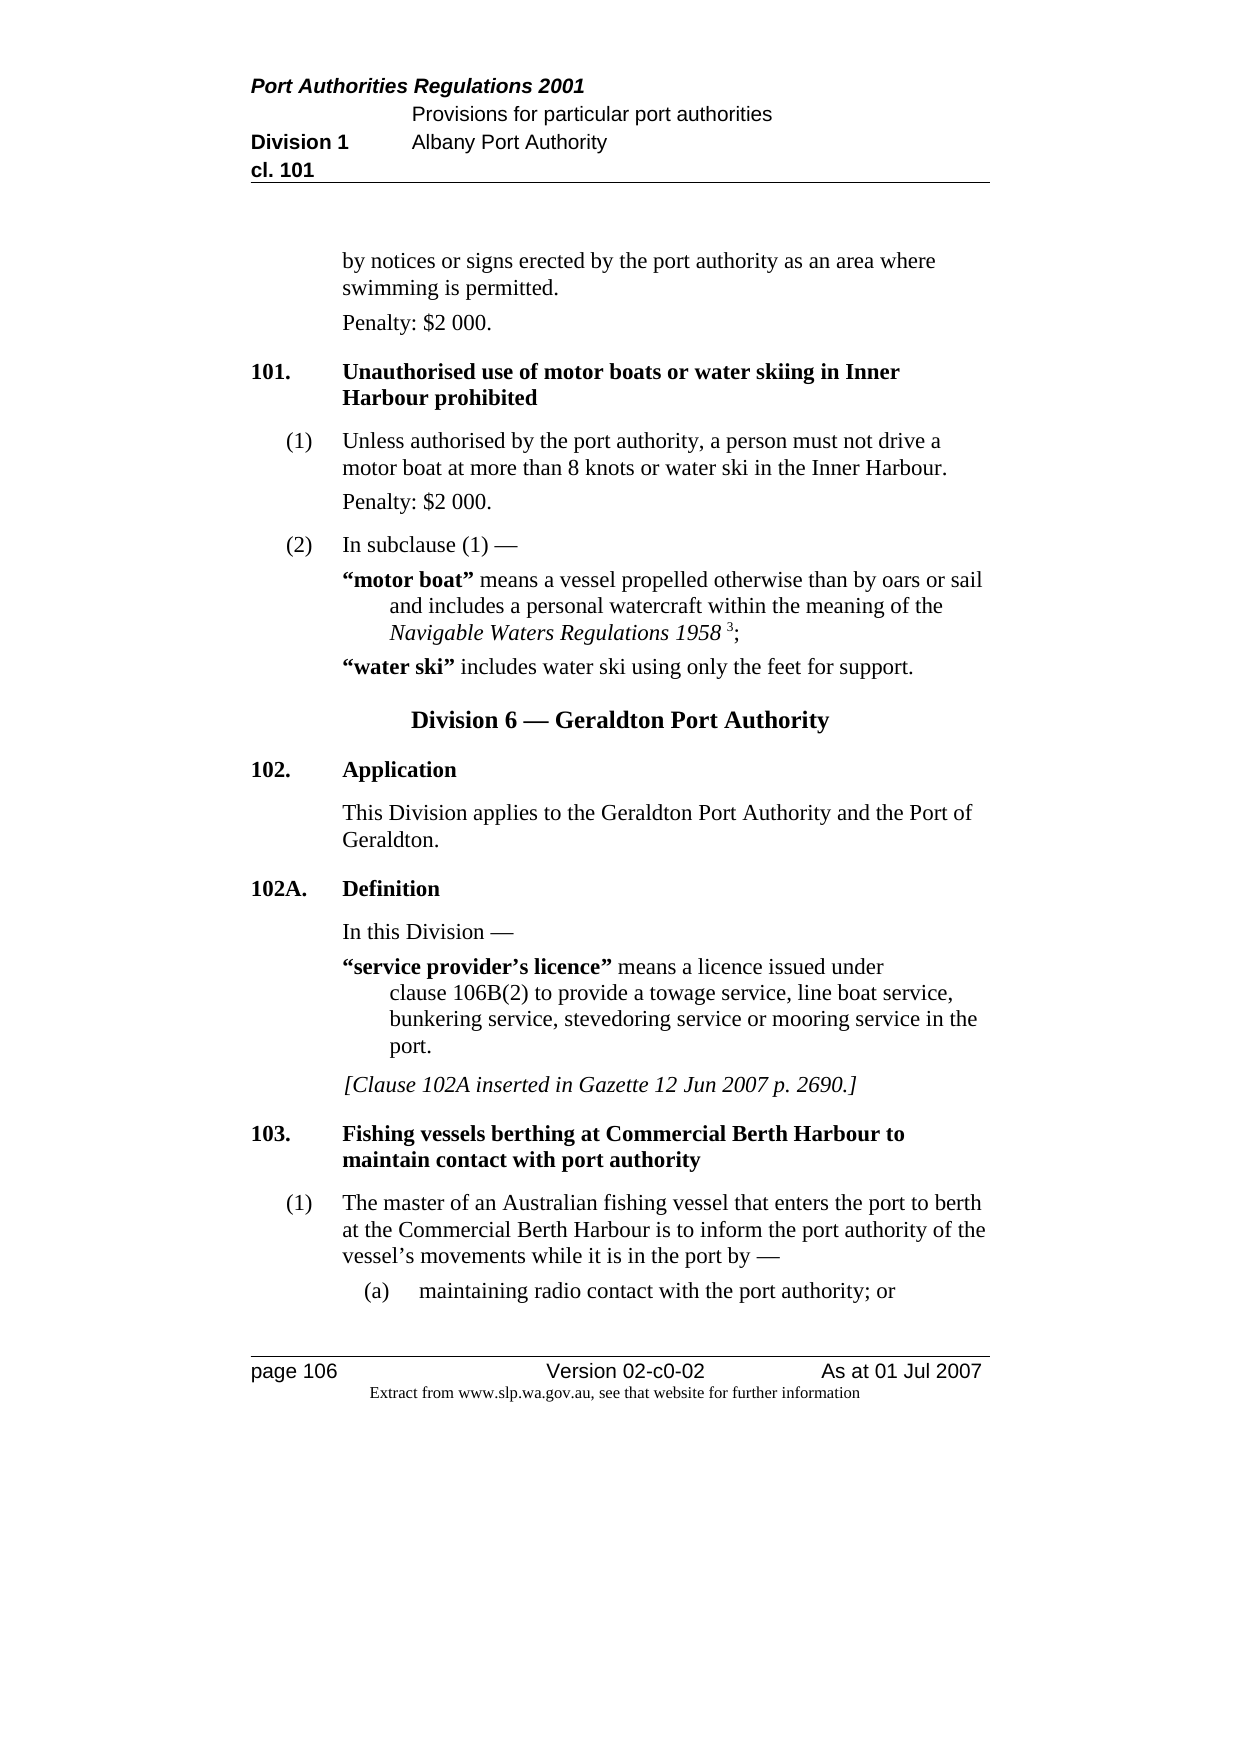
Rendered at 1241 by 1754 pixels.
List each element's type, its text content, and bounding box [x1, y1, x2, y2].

text “service provider’s licence” means a licence issued under clause 106B(2) to provide a towage service, line boat service, bunkering service, stevedoring service or mooring service in the port. [251, 953, 990, 1058]
subtitle 101. Unauthorised use of motor boats or water skiing in Inner Harbour prohibited [251, 358, 990, 411]
text Penalty: $2 000. [251, 488, 990, 514]
text “motor boat” means a vessel propelled otherwise than by oars or sail and includes a personal watercraft within the meaning of the Navigable Waters Regulations 1958 3; [251, 566, 990, 645]
subtitle 102. Application [251, 756, 990, 783]
text [Clause 102A inserted in Gazette 12 Jun 2007 p. 2690.] [251, 1071, 990, 1097]
text Penalty: $2 000. [251, 308, 990, 335]
text (1) The master of an Australian fishing vessel that enters the port to berth at the Commercial Berth Harbour is to inform the port authority of the vessel’s movements while it is in the port by — [251, 1189, 990, 1268]
text (2) In subclause (1) — [251, 531, 990, 558]
text In this Division — [251, 918, 990, 944]
subtitle Division 6 — Geraldton Port Authority [251, 705, 990, 733]
text (1) Unless authorised by the port authority, a person must not drive a motor boat at more than 8 knots or water ski in the Inner Harbour. [251, 427, 990, 480]
text (a) maintaining radio contact with the port authority; or [251, 1277, 990, 1303]
text This Division applies to the Geraldton Port Authority and the Port of Geraldton. [251, 799, 990, 852]
text “water ski” includes water ski using only the feet for support. [251, 653, 990, 680]
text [251, 247, 990, 300]
subtitle 102A. Definition [251, 875, 990, 901]
subtitle 103. Fishing vessels berthing at Commercial Berth Harbour to maintain contact with port authority [251, 1120, 990, 1173]
